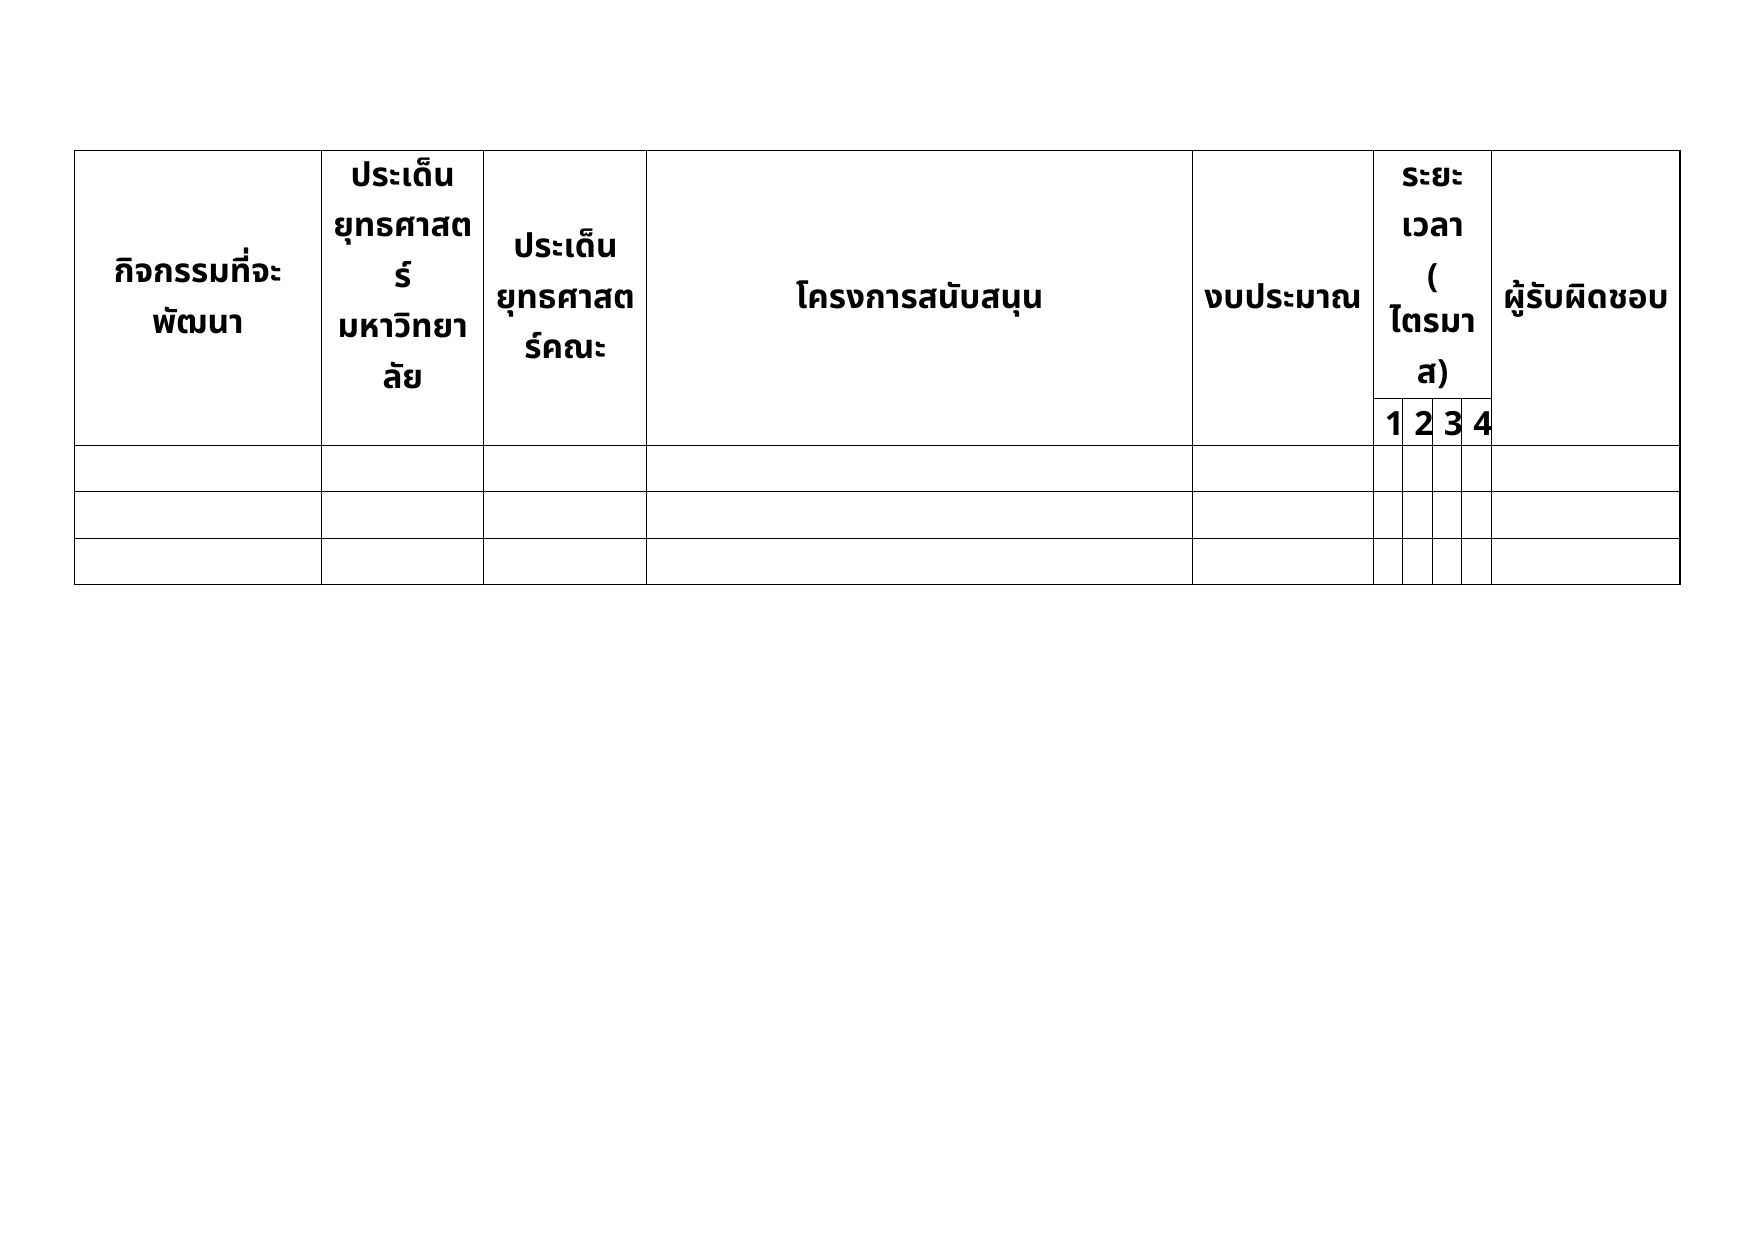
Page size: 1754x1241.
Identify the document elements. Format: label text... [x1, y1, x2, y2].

table_cell [647, 539, 1192, 584]
table_cell [1374, 446, 1402, 491]
table_cell [1374, 492, 1402, 538]
table_cell [1492, 446, 1679, 491]
table_cell [75, 446, 321, 491]
table_cell [322, 539, 483, 584]
table_cell [1193, 539, 1373, 584]
table_cell [1462, 446, 1491, 491]
table_cell 3 [1433, 399, 1461, 445]
table_cell 1 [1374, 399, 1402, 445]
table_cell [322, 492, 483, 538]
table_header ประเด็นยุทธศาสตร์คณะ [484, 151, 646, 445]
table_cell [1433, 492, 1461, 538]
table_header ผู้รับผิดชอบ [1492, 151, 1679, 445]
table_cell [484, 446, 646, 491]
table_cell [1374, 539, 1402, 584]
table_cell [1492, 492, 1679, 538]
table_cell [1433, 539, 1461, 584]
table_cell 2 [1403, 399, 1432, 445]
table_cell [484, 539, 646, 584]
table_header งบประมาณ [1193, 151, 1373, 445]
table_header ระยะเวลา (ไตรมาส) [1374, 151, 1491, 398]
table_cell [1492, 539, 1679, 584]
table_cell [1193, 492, 1373, 538]
table_cell [1193, 446, 1373, 491]
table_cell [1403, 539, 1432, 584]
table_cell [322, 446, 483, 491]
table_cell [75, 492, 321, 538]
table_header กิจกรรมที่จะพัฒนา [75, 151, 321, 445]
table_cell [647, 446, 1192, 491]
table_cell [484, 492, 646, 538]
table_cell [75, 539, 321, 584]
table_cell [1433, 446, 1461, 491]
table_cell 4 [1462, 399, 1491, 445]
table_cell [1403, 492, 1432, 538]
table_header โครงการสนับสนุน [647, 151, 1192, 445]
table_cell [1462, 539, 1491, 584]
table_cell [647, 492, 1192, 538]
table_cell [1462, 492, 1491, 538]
table_header ประเด็นยุทธศาสตร์มหาวิทยาลัย [322, 151, 483, 445]
table_cell [1403, 446, 1432, 491]
